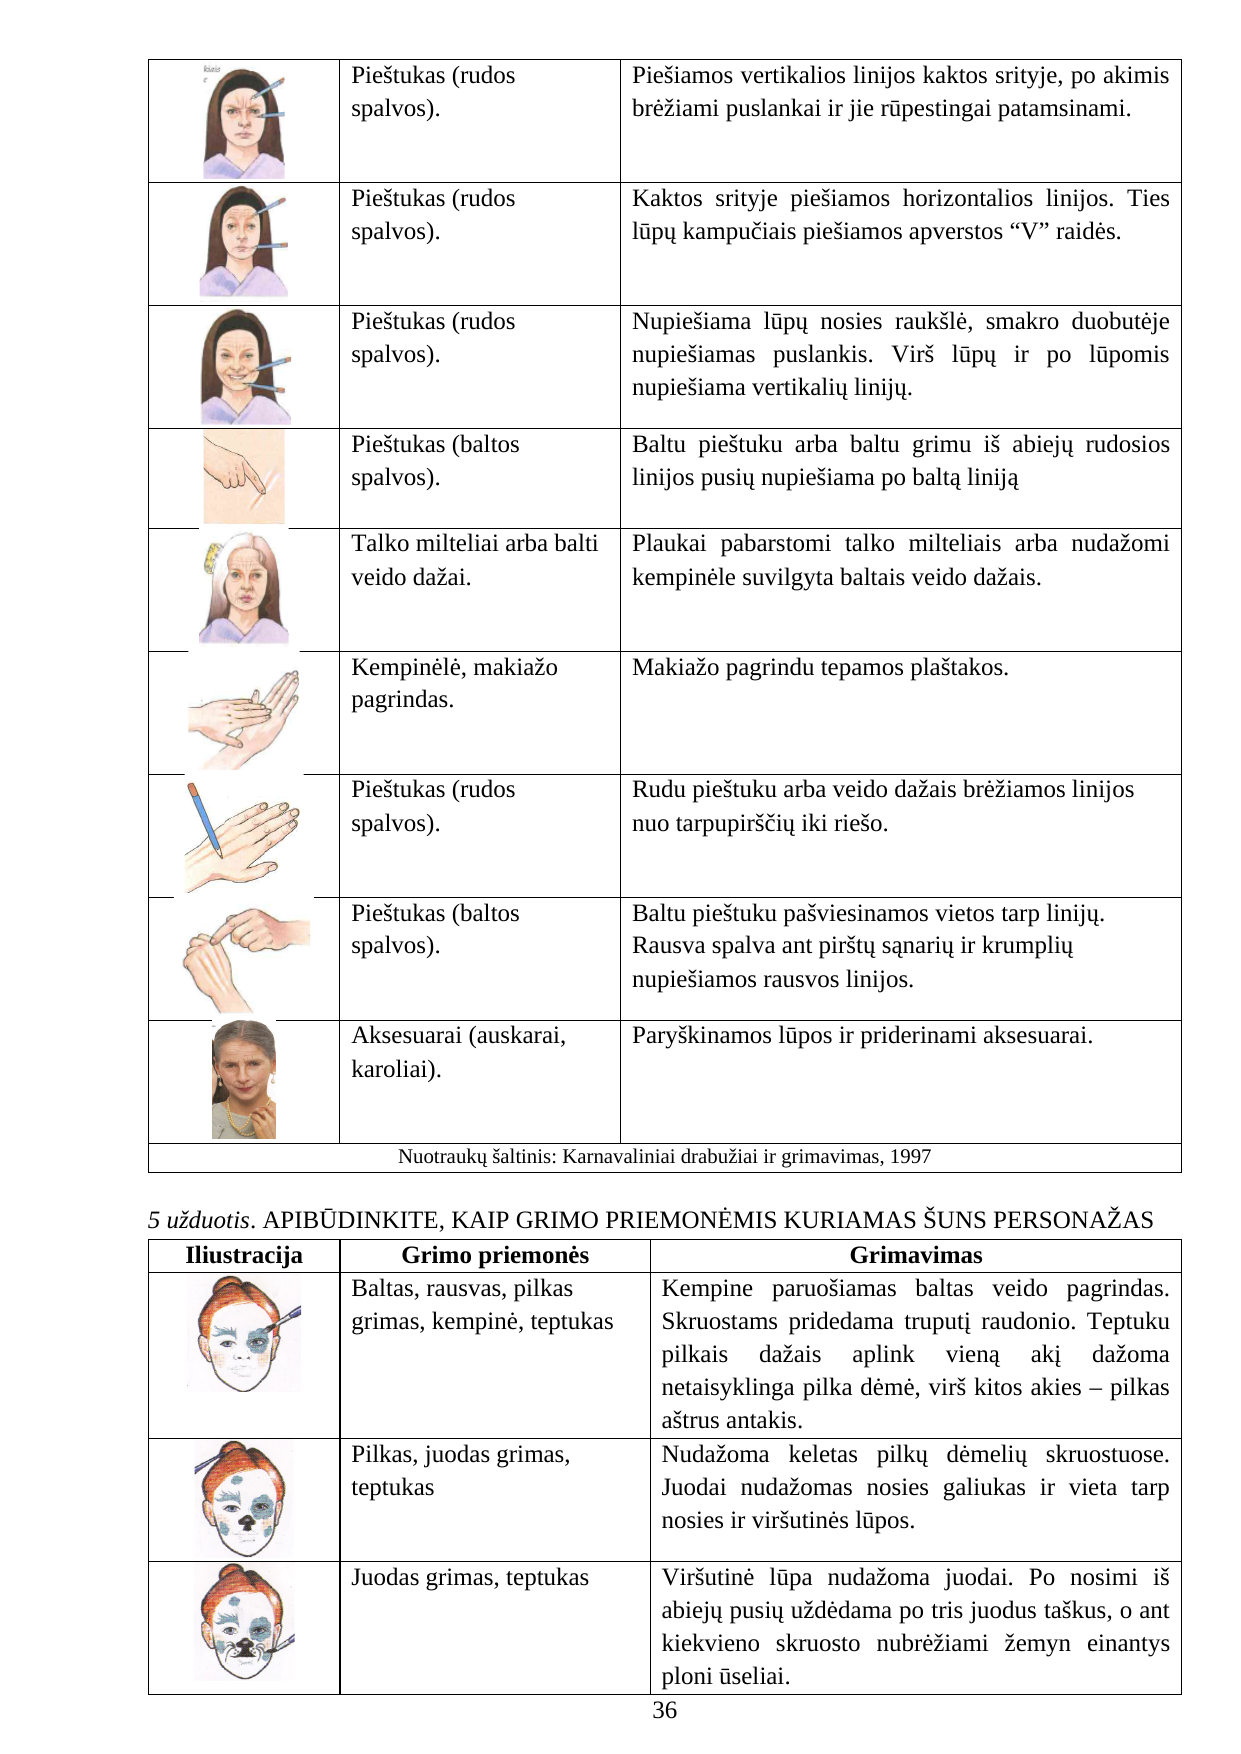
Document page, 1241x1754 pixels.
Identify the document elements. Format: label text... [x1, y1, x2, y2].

picture [194, 1439, 294, 1558]
table_cell [149, 1021, 339, 1143]
table_cell Pieštukas (rudos spalvos). [340, 775, 620, 897]
table_cell Baltas, rausvas, pilkas grimas, kempinė, teptukas [341, 1273, 650, 1438]
table_cell Talko milteliai arba balti veido dažai. [340, 529, 620, 651]
table_cell Aksesuarai (auskarai, karoliai). [340, 1021, 620, 1143]
table_cell Pieštukas (baltos spalvos). [340, 429, 620, 527]
table_cell Piešiamos vertikalios linijos kaktos srityje, po akimis brėžiami puslankai ir jie rūpestingai patamsinami. [621, 60, 1181, 182]
table_cell [149, 775, 339, 897]
table_cell Paryškinamos lūpos ir priderinami aksesuarai. [621, 1021, 1181, 1143]
table_cell [149, 429, 339, 527]
table_cell Juodas grimas, teptukas [341, 1562, 650, 1694]
table_cell Nuotraukų šaltinis: Karnavaliniai drabužiai ir grimavimas, 1997 [149, 1144, 1181, 1172]
table_cell Kempinėlė, makiažo pagrindas. [340, 652, 620, 773]
table_cell Makiažo pagrindu tepamos plaštakos. [621, 652, 1181, 773]
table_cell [340, 60, 620, 182]
table_cell Kaktos srityje piešiamos horizontalios linijos. Ties lūpų kampučiais piešiamos apverstos “V” raidės. [621, 183, 1181, 305]
table_cell [149, 60, 339, 182]
table_cell [149, 1273, 339, 1438]
table_cell Pieštukas (rudos spalvos). [340, 183, 620, 305]
table_cell Rudu pieštuku arba veido dažais brėžiamos linijos nuo tarpupirščių iki riešo. [621, 775, 1181, 897]
table_cell [149, 652, 339, 773]
table_cell Baltu pieštuku pašviesinamos vietos tarp linijų. Rausva spalva ant pirštų sąnarių ir krumplių nupiešiamos rausvos linijos. [621, 898, 1181, 1019]
table_cell [149, 529, 339, 651]
table_cell Nupiešiama lūpų nosies raukšlė, smakro duobutėje nupiešiamas puslankis. Virš lūpų ir po lūpomis nupiešiama vertikalių linijų. [621, 306, 1181, 428]
table_cell Pilkas, juodas grimas, teptukas [341, 1439, 650, 1561]
table_cell Kempine paruošiamas baltas veido pagrindas. Skruostams pridedama truputį raudonio. Teptuku pilkais dažais aplink vieną akį dažoma netaisyklinga pilka dėmė, virš kitos akies – pilkas aštrus antakis. [651, 1273, 1181, 1438]
table_cell [149, 1439, 339, 1561]
picture [193, 1562, 295, 1681]
table_cell [149, 898, 339, 1019]
table_header Iliustracija [149, 1240, 339, 1272]
table_header Grimo priemonės [341, 1240, 650, 1272]
table_cell Pieštukas (baltos spalvos). [340, 898, 620, 1019]
table_cell Plaukai pabarstomi talko milteliais arba nudažomi kempinėle suvilgyta baltais veido dažais. [621, 529, 1181, 651]
table_cell Pieštukas (rudos spalvos). [340, 306, 620, 428]
table_cell Viršutinė lūpa nudažoma juodai. Po nosimi iš abiejų pusių uždėdama po tris juodus taškus, o ant kiekvieno skruosto nubrėžiami žemyn einantys ploni ūseliai. [651, 1562, 1181, 1694]
text 5 užduotis. APIBŪDINKITE, KAIP GRIMO PRIEMONĖMIS KURIAMAS ŠUNS PERSONAŽAS [148, 1206, 1181, 1234]
table_header Grimavimas [651, 1240, 1181, 1272]
table_cell Baltu pieštuku arba baltu grimu iš abiejų rudosios linijos pusių nupiešiama po baltą liniją [621, 429, 1181, 527]
table_cell [149, 1562, 339, 1694]
table_cell Nudažoma keletas pilkų dėmelių skruostuose. Juodai nudažomas nosies galiukas ir vieta tarp nosies ir viršutinės lūpos. [651, 1439, 1181, 1561]
table_cell [149, 306, 339, 428]
table_cell [149, 183, 339, 305]
picture [186, 1273, 302, 1392]
